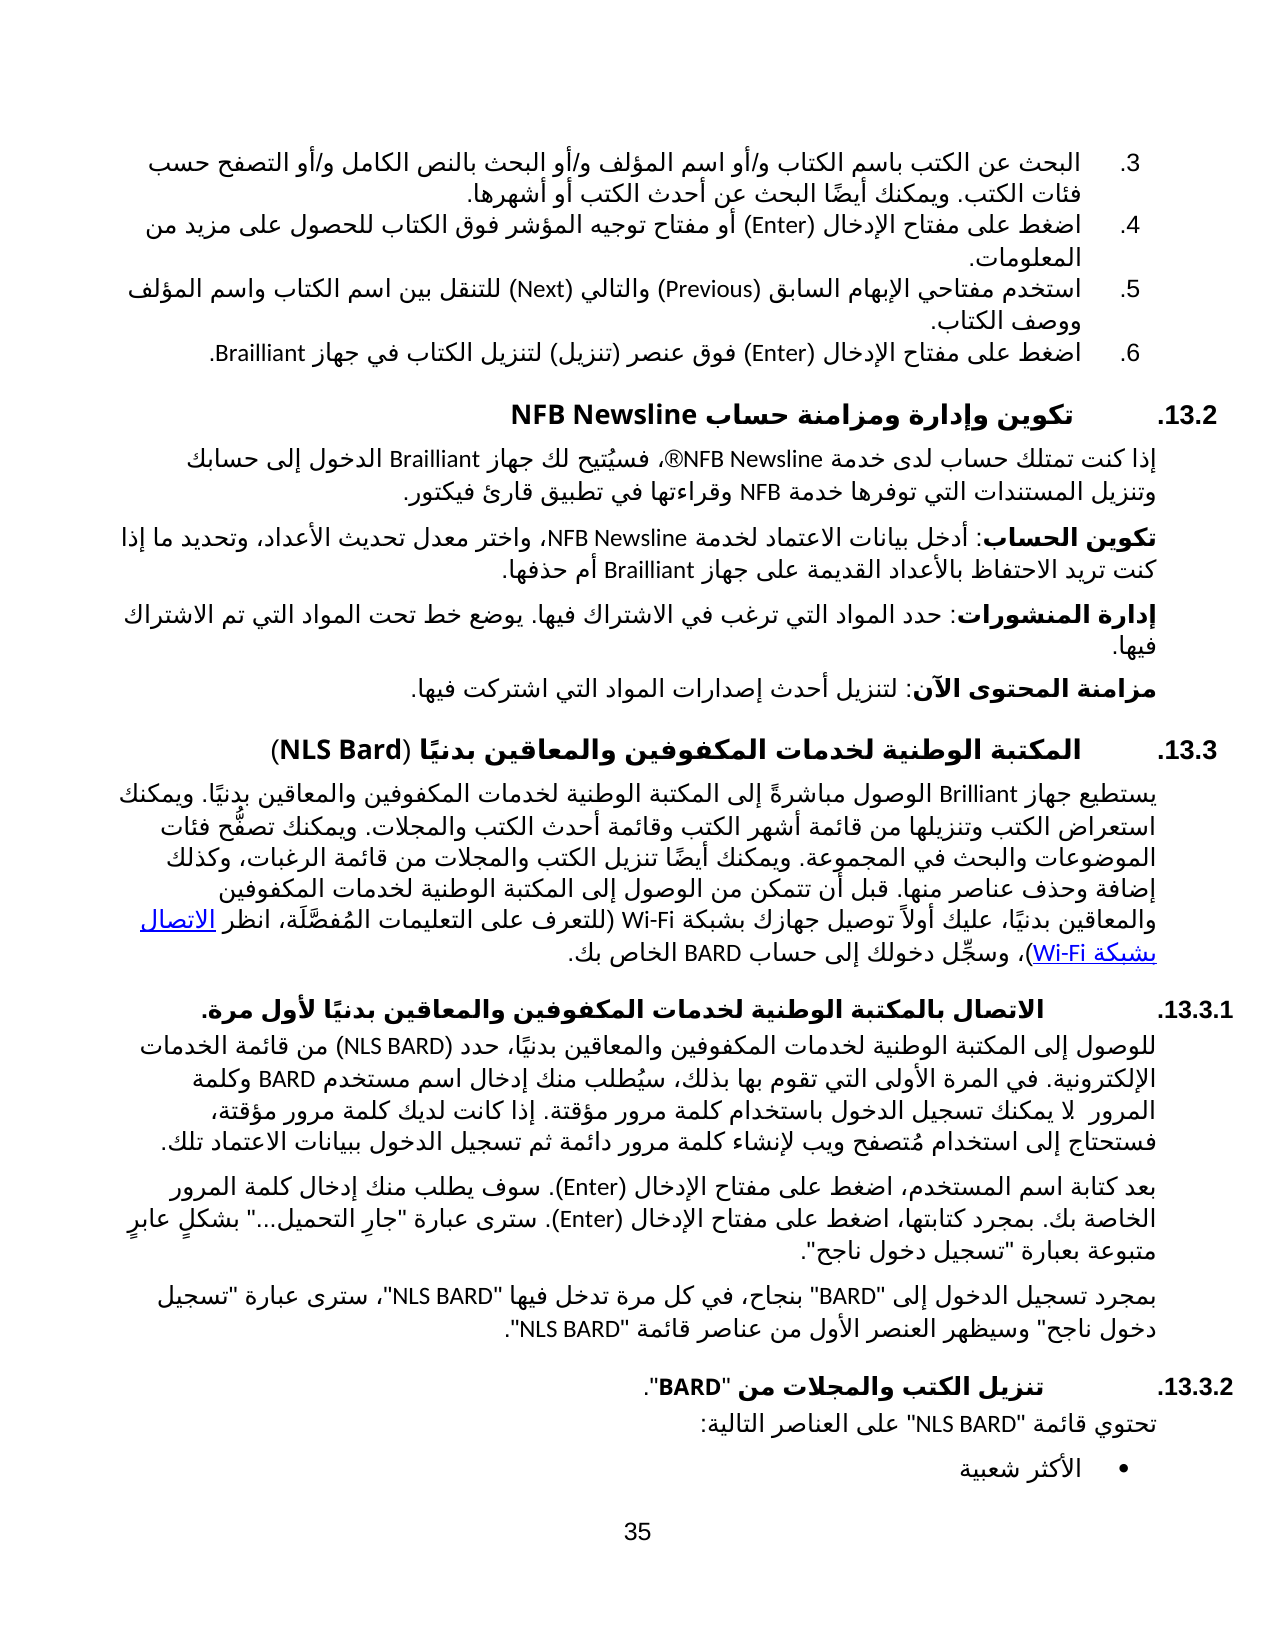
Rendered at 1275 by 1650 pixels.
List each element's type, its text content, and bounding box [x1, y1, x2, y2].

text إدارة المنشورات: حدد المواد التي ترغب في الاشتراك فيها. يوضع خط تحت المواد التي تم الاشتراك فيها. [118, 600, 1157, 660]
list الأكثر شعبية [118, 1454, 1119, 1483]
text تكوين الحساب: أدخل بيانات الاعتماد لخدمة NFB Newsline، واختر معدل تحديث الأعداد، وتحديد ما إذا كنت تريد الاحتفاظ بالأعداد القديمة على جهاز Brailliant أم حذفها. [118, 522, 1157, 585]
text مزامنة المحتوى الآن: لتنزيل أحدث إصدارات المواد التي اشتركت فيها. [118, 674, 1157, 703]
text للوصول إلى المكتبة الوطنية لخدمات المكفوفين والمعاقين بدنيًا، حدد (NLS BARD) من قائمة الخدمات الإلكترونية. في المرة الأولى التي تقوم بها بذلك، سيُطلب منك إدخال اسم مستخدم BARD وكلمة المرور. لا يمكنك تسجيل الدخول باستخدام كلمة مرور مؤقتة. إذا كانت لديك كلمة مرور مؤقتة، فستحتاج إلى استخدام مُتصفح ويب لإنشاء كلمة مرور دائمة ثم تسجيل الدخول ببيانات الاعتماد تلك. [118, 1031, 1157, 1156]
text بمجرد تسجيل الدخول إلى "BARD" بنجاح، في كل مرة تدخل فيها "NLS BARD"، سترى عبارة "تسجيل دخول ناجح" وسيظهر العنصر الأول من عناصر قائمة "NLS BARD". [118, 1280, 1157, 1343]
list اضغط على مفتاح الإدخال (Enter) فوق عنصر (تنزيل) لتنزيل الكتاب في جهاز Brailliant. [118, 337, 1119, 368]
list اضغط على مفتاح الإدخال (Enter) أو مفتاح توجيه المؤشر فوق الكتاب للحصول على مزيد من المعلومات. [118, 210, 1119, 271]
subtitle الاتصال بالمكتبة الوطنية لخدمات المكفوفين والمعاقين بدنيًا لأول مرة. [118, 995, 1157, 1024]
text بعد كتابة اسم المستخدم، اضغط على مفتاح الإدخال (Enter). سوف يطلب منك إدخال كلمة المرور الخاصة بك. بمجرد كتابتها، اضغط على مفتاح الإدخال (Enter). سترى عبارة "جارِ التحميل..." بشكلٍ عابرٍ متبوعة بعبارة "تسجيل دخول ناجح". [118, 1171, 1157, 1265]
subtitle تنزيل الكتب والمجلات من "BARD". [118, 1371, 1157, 1402]
list البحث عن الكتب باسم الكتاب و/أو اسم المؤلف و/أو البحث بالنص الكامل و/أو التصفح حسب فئات الكتب. ويمكنك أيضًا البحث عن أحدث الكتب أو أشهرها. [118, 148, 1119, 207]
subtitle المكتبة الوطنية لخدمات المكفوفين والمعاقين بدنيًا (NLS Bard) [118, 731, 1157, 767]
text يستطيع جهاز Brilliant الوصول مباشرةً إلى المكتبة الوطنية لخدمات المكفوفين والمعاقين بدنيًا. ويمكنك استعراض الكتب وتنزيلها من قائمة أشهر الكتب وقائمة أحدث الكتب والمجلات. ويمكنك تصفُّح فئات الموضوعات والبحث في المجموعة. ويمكنك أيضًا تنزيل الكتب والمجلات من قائمة الرغبات، وكذلك إضافة وحذف عناصر منها. قبل أن تتمكن من الوصول إلى المكتبة الوطنية لخدمات المكفوفين والمعاقين بدنيًا، عليك أولاً توصيل جهازك بشبكة Wi-Fi (للتعرف على التعليمات المُفصَّلَة، انظر الاتصال بشبكة Wi-Fi)، وسجِّل دخولك إلى حساب BARD الخاص بك. [118, 779, 1157, 968]
text تحتوي قائمة "NLS BARD" على العناصر التالية: [118, 1408, 1157, 1439]
subtitle تكوين وإدارة ومزامنة حساب NFB Newsline [118, 395, 1157, 432]
text إذا كنت تمتلك حساب لدى خدمة NFB Newsline®، فسيُتيح لك جهاز Brailliant الدخول إلى حسابك وتنزيل المستندات التي توفرها خدمة NFB وقراءتها في تطبيق قارئ فيكتور. [118, 443, 1157, 507]
list استخدم مفتاحي الإبهام السابق (Previous) والتالي (Next) للتنقل بين اسم الكتاب واسم المؤلف ووصف الكتاب. [118, 273, 1119, 335]
